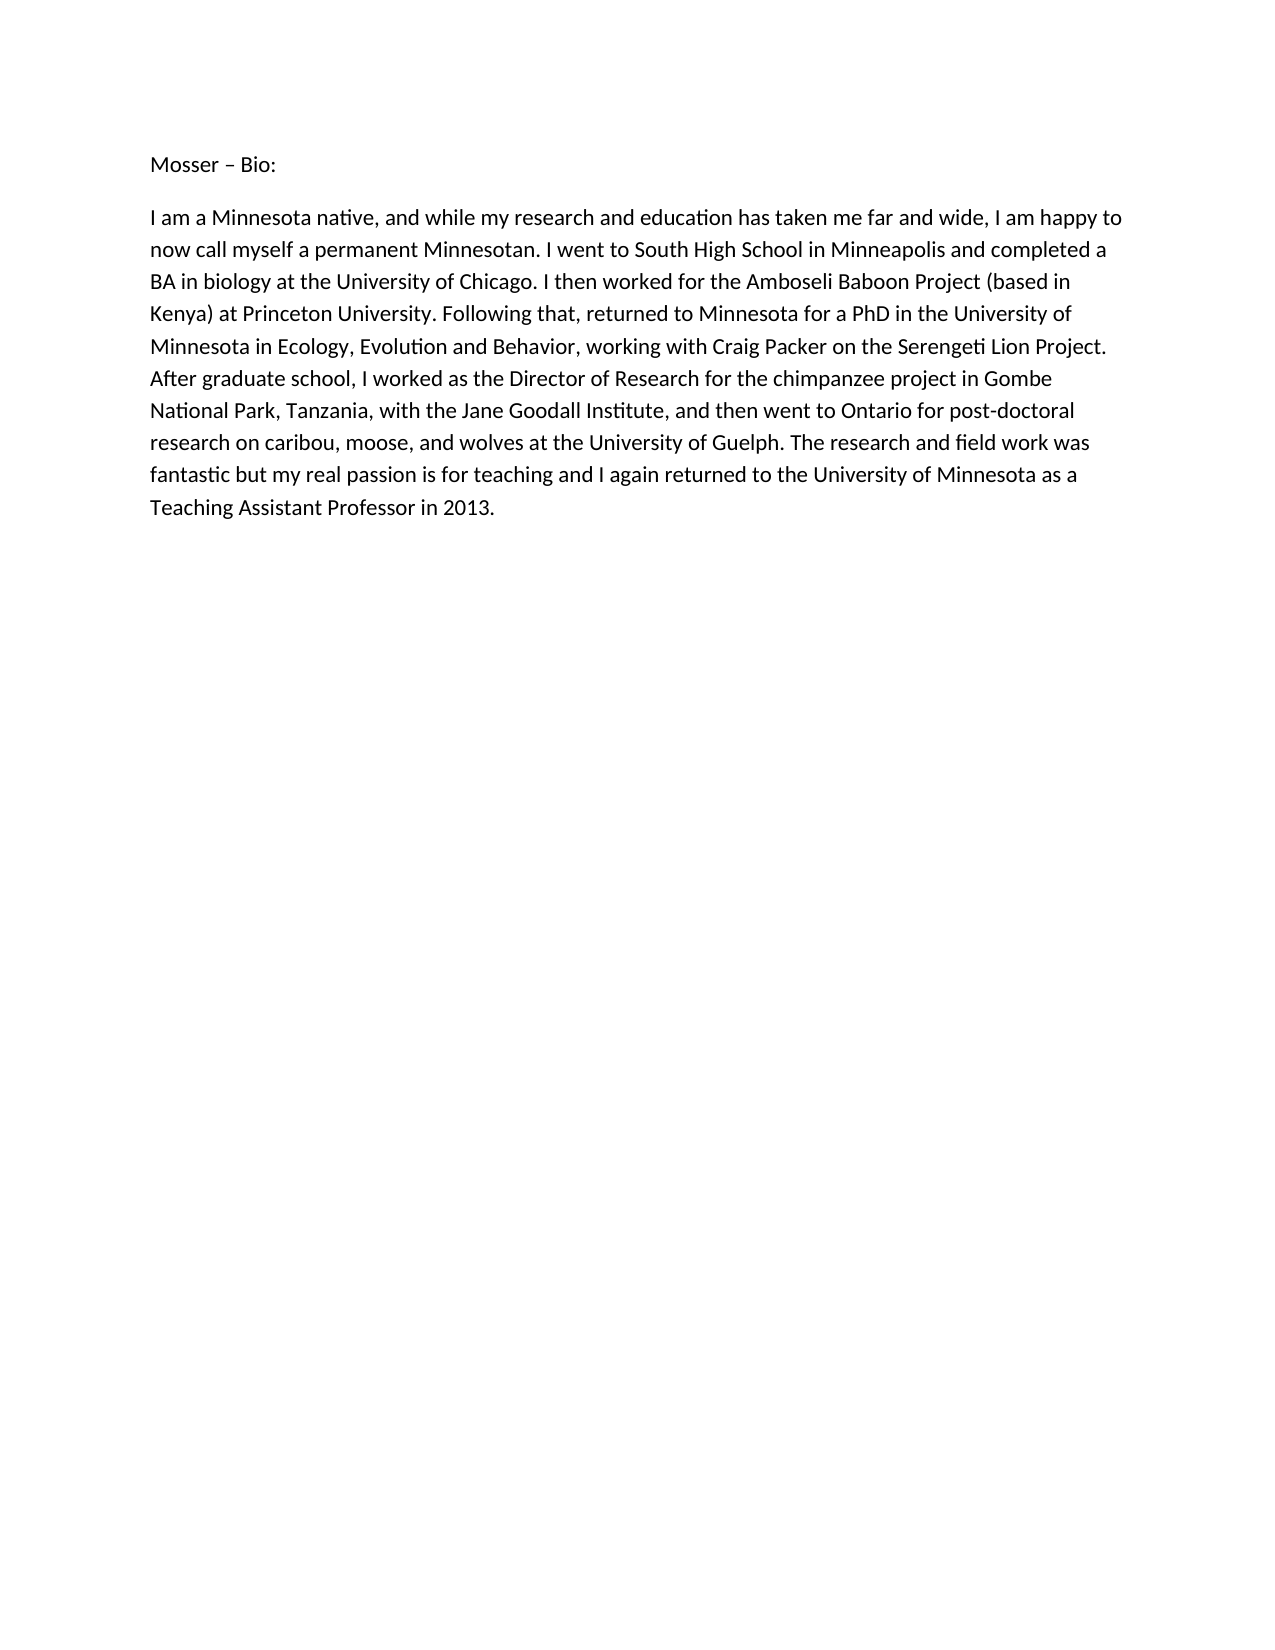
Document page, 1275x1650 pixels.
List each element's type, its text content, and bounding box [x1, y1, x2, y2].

text I am a Minnesota native, and while my research and education has taken me far and wide, I am happy to now call myself a permanent Minnesotan. I went to South High School in Minneapolis and completed a BA in biology at the University of Chicago. I then worked for the Amboseli Baboon Project (based in Kenya) at Princeton University. Following that, returned to Minnesota for a PhD in the University of Minnesota in Ecology, Evolution and Behavior, working with Craig Packer on the Serengeti Lion Project. After graduate school, I worked as the Director of Research for the chimpanzee project in Gombe National Park, Tanzania, with the Jane Goodall Institute, and then went to Ontario for post-doctoral research on caribou, moose, and wolves at the University of Guelph. The research and field work was fantastic but my real passion is for teaching and I again returned to the University of Minnesota as a Teaching Assistant Professor in 2013. [150, 203, 1125, 521]
text Mosser – Bio: [150, 150, 1125, 178]
